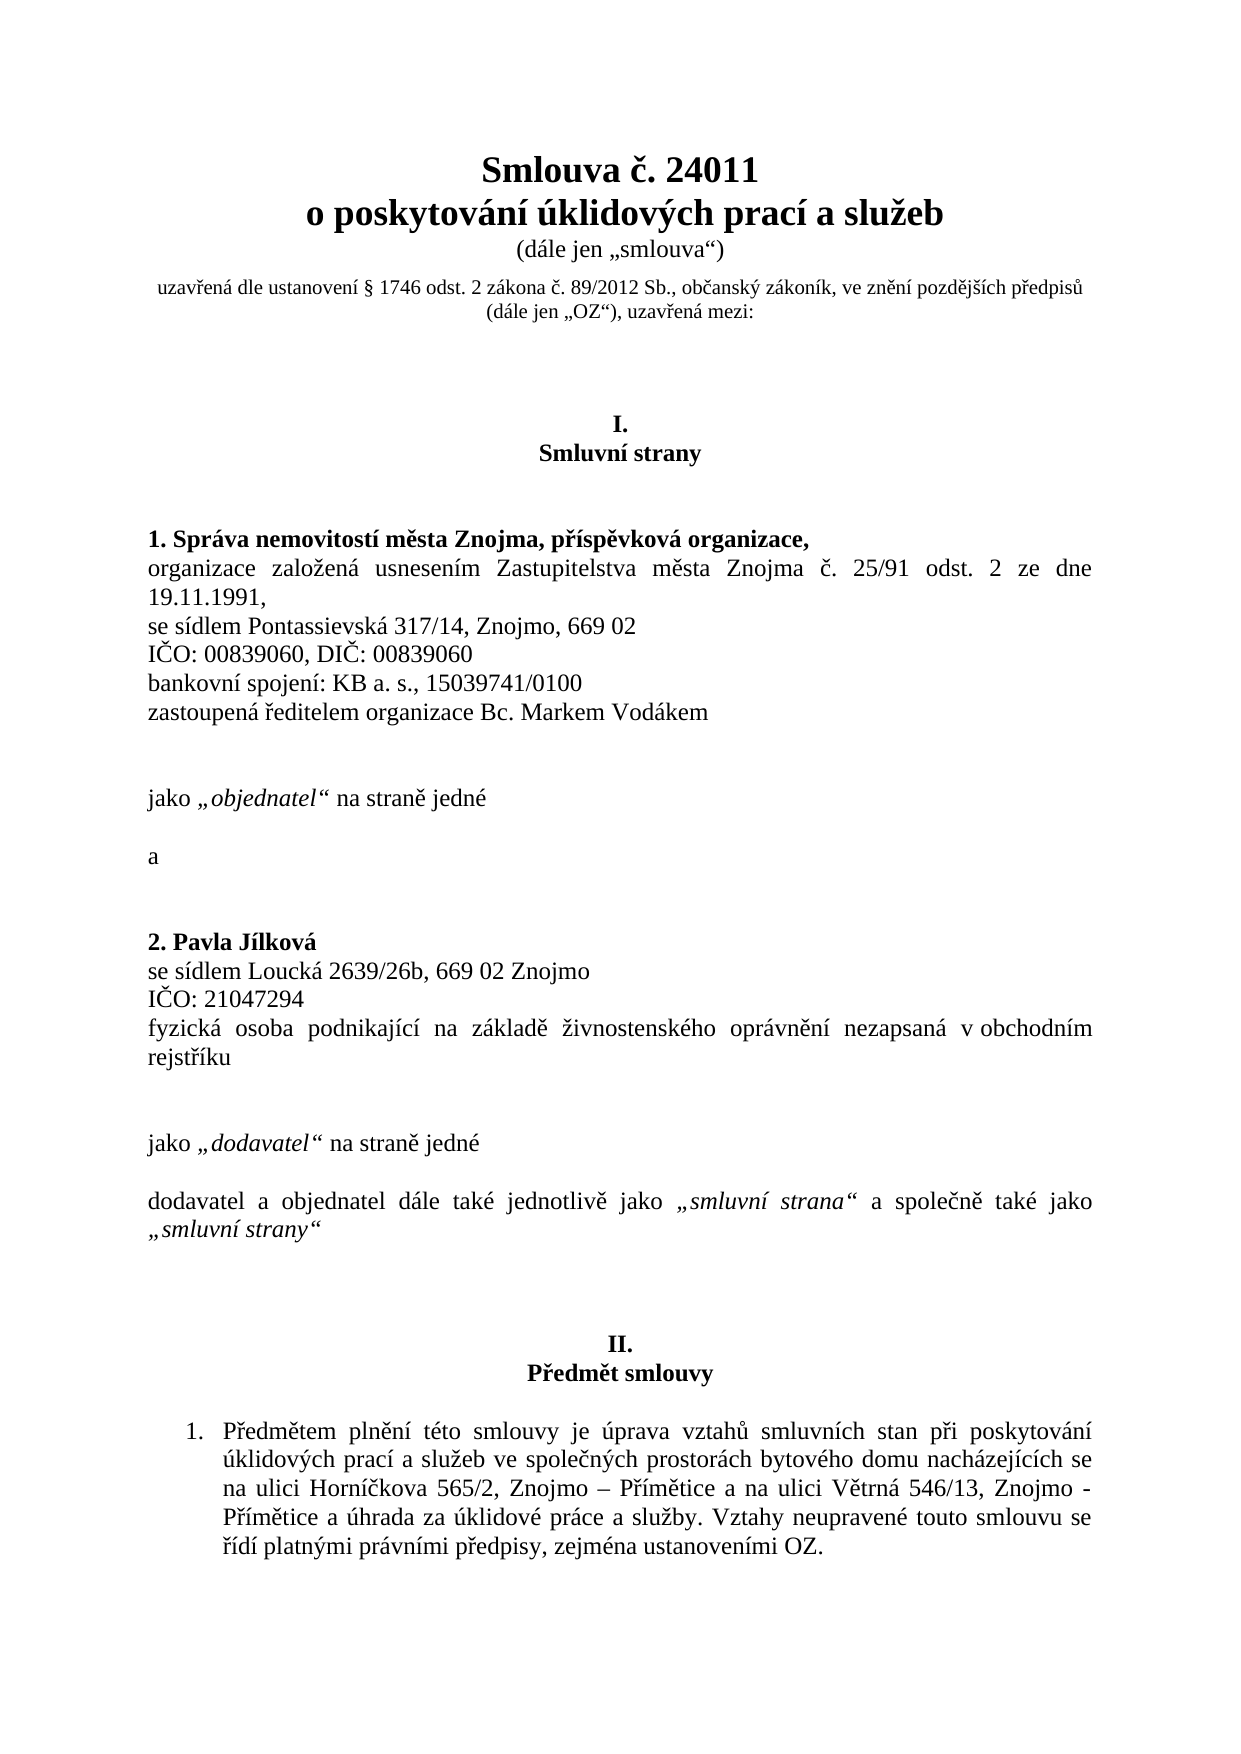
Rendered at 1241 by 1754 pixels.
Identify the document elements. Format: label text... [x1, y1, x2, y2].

text Smlouva č. 24011 [148, 148, 1093, 191]
text dodavatel a objednatel dále také jednotlivě jako „smluvní strana“ a společně také jako „smluvní strany“ [148, 1186, 1093, 1243]
list Předmětem plnění této smlouvy je úprava vztahů smluvních stan při poskytování úklidových prací a služeb ve společných prostorách bytového domu nacházejících se na ulici Horníčkova 565/2, Znojmo – Přímětice a na ulici Větrná 546/13, Znojmo - Přímětice a úhrada za úklidové práce a služby. Vztahy neupravené touto smlouvu se řídí platnými právními předpisy, zejména ustanoveními OZ. [185, 1416, 1093, 1559]
text se sídlem Loucká 2639/26b, 669 02 Znojmo [148, 956, 1093, 984]
text II. [148, 1329, 1093, 1358]
text jako „dodavatel“ na straně jedné [148, 1128, 1093, 1157]
text IČO: 00839060, DIČ: 00839060 [148, 639, 1093, 668]
text se sídlem Pontassievská 317/14, Znojmo, 669 02 [148, 611, 1093, 639]
text organizace založená usnesením Zastupitelstva města Znojma č. 25/91 odst. 2 ze dne 19.11.1991, [148, 553, 1093, 611]
text (dále jen „smlouva“) [148, 234, 1093, 263]
text uzavřená dle ustanovení § 1746 odst. 2 zákona č. 89/2012 Sb., občanský zákoník, ve znění pozdějších předpisů (dále jen „OZ“), uzavřená mezi: [148, 275, 1093, 323]
text 1. Správa nemovitostí města Znojma, příspěvková organizace, [148, 524, 1093, 553]
text bankovní spojení: KB a. s., 15039741/0100 [148, 668, 1093, 697]
text Smluvní strany [148, 438, 1093, 467]
text IČO: 21047294 [148, 984, 1093, 1013]
text a [148, 841, 1093, 869]
text Předmět smlouvy [148, 1358, 1093, 1387]
text o poskytování úklidových prací a služeb [148, 191, 1093, 234]
text jako „objednatel“ na straně jedné [148, 783, 1093, 812]
text fyzická osoba podnikající na základě živnostenského oprávnění nezapsaná v obchodním rejstříku [148, 1013, 1093, 1071]
text zastoupená ředitelem organizace Bc. Markem Vodákem [148, 697, 1093, 726]
text 2. Pavla Jílková [148, 927, 1093, 956]
text I. [148, 409, 1093, 438]
